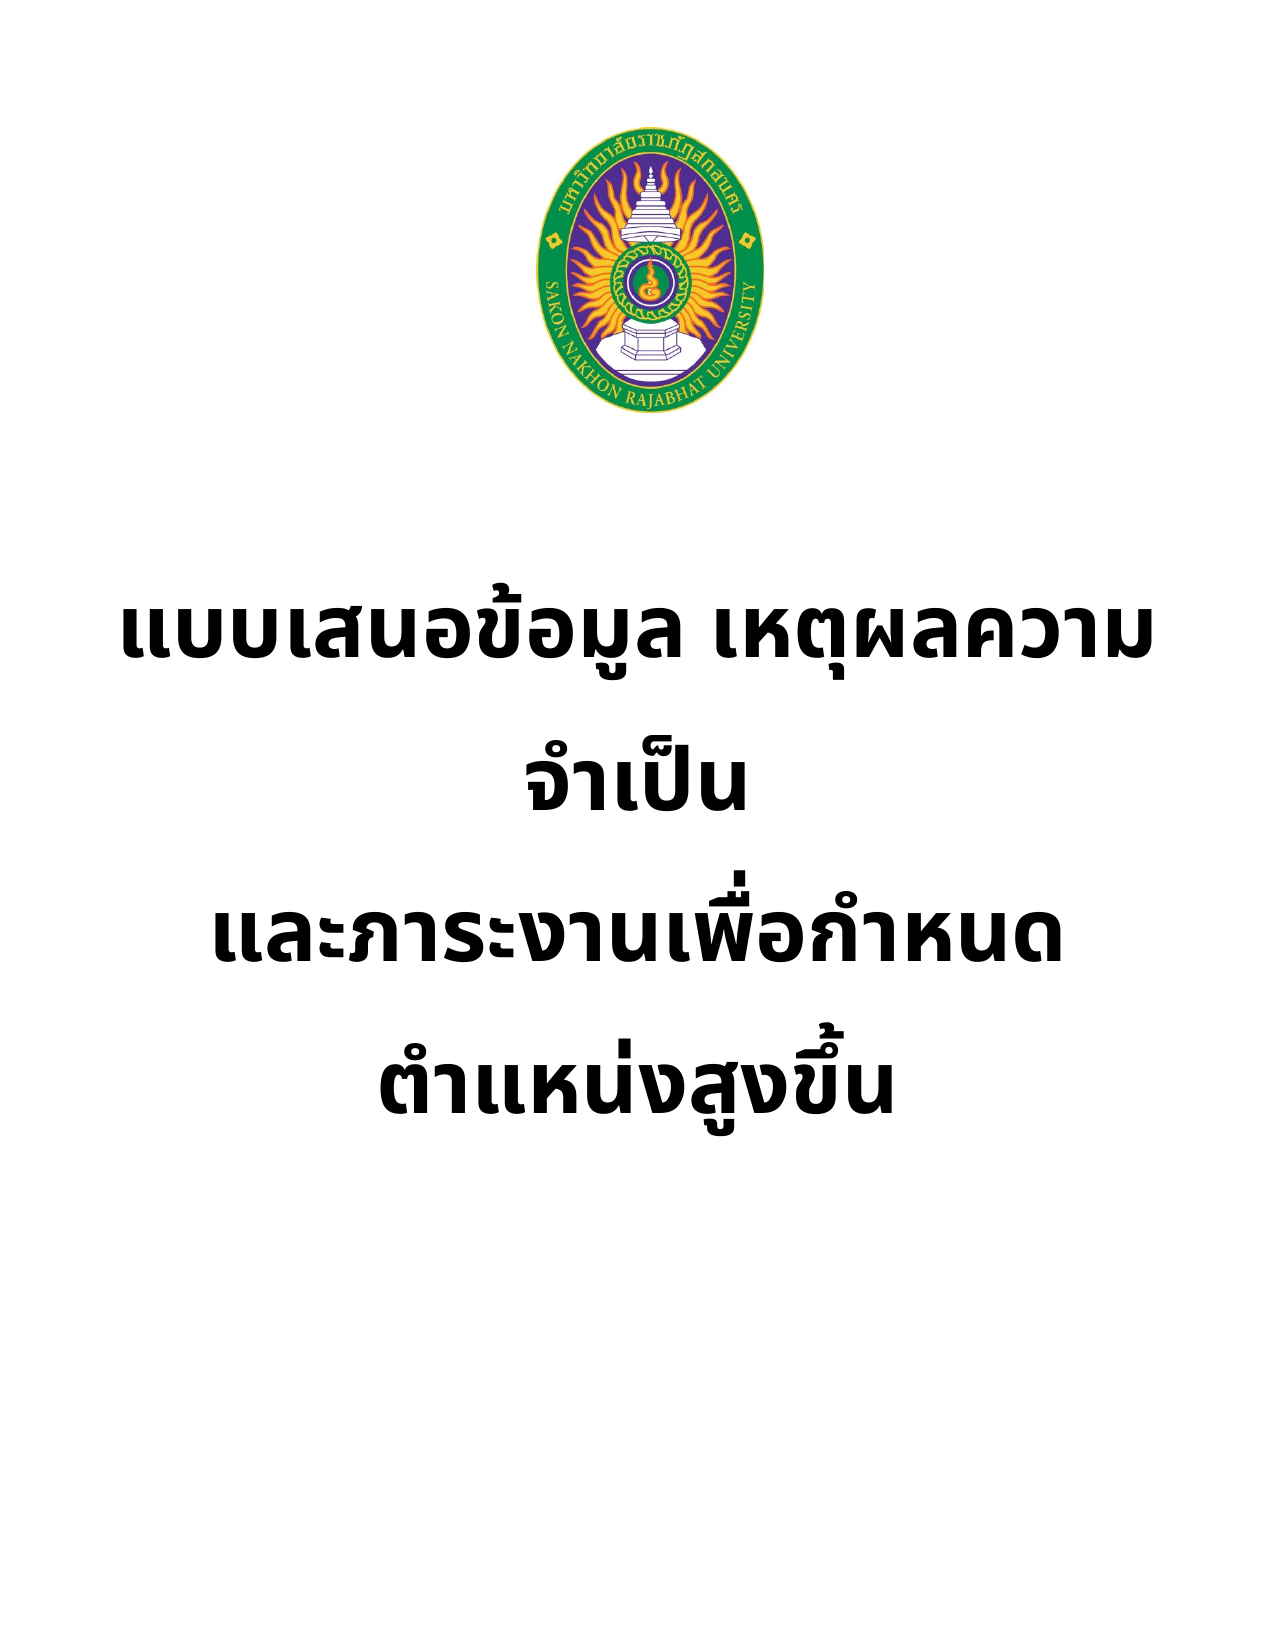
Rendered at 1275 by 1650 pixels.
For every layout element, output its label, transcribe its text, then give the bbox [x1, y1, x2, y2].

text แบบเสนอข้อมูล เหตุผลความจำเป็น [94, 565, 1181, 849]
text และภาระงานเพื่อกำหนดตำแหน่งสูงขึ้น [94, 869, 1181, 1153]
picture [536, 127, 764, 413]
